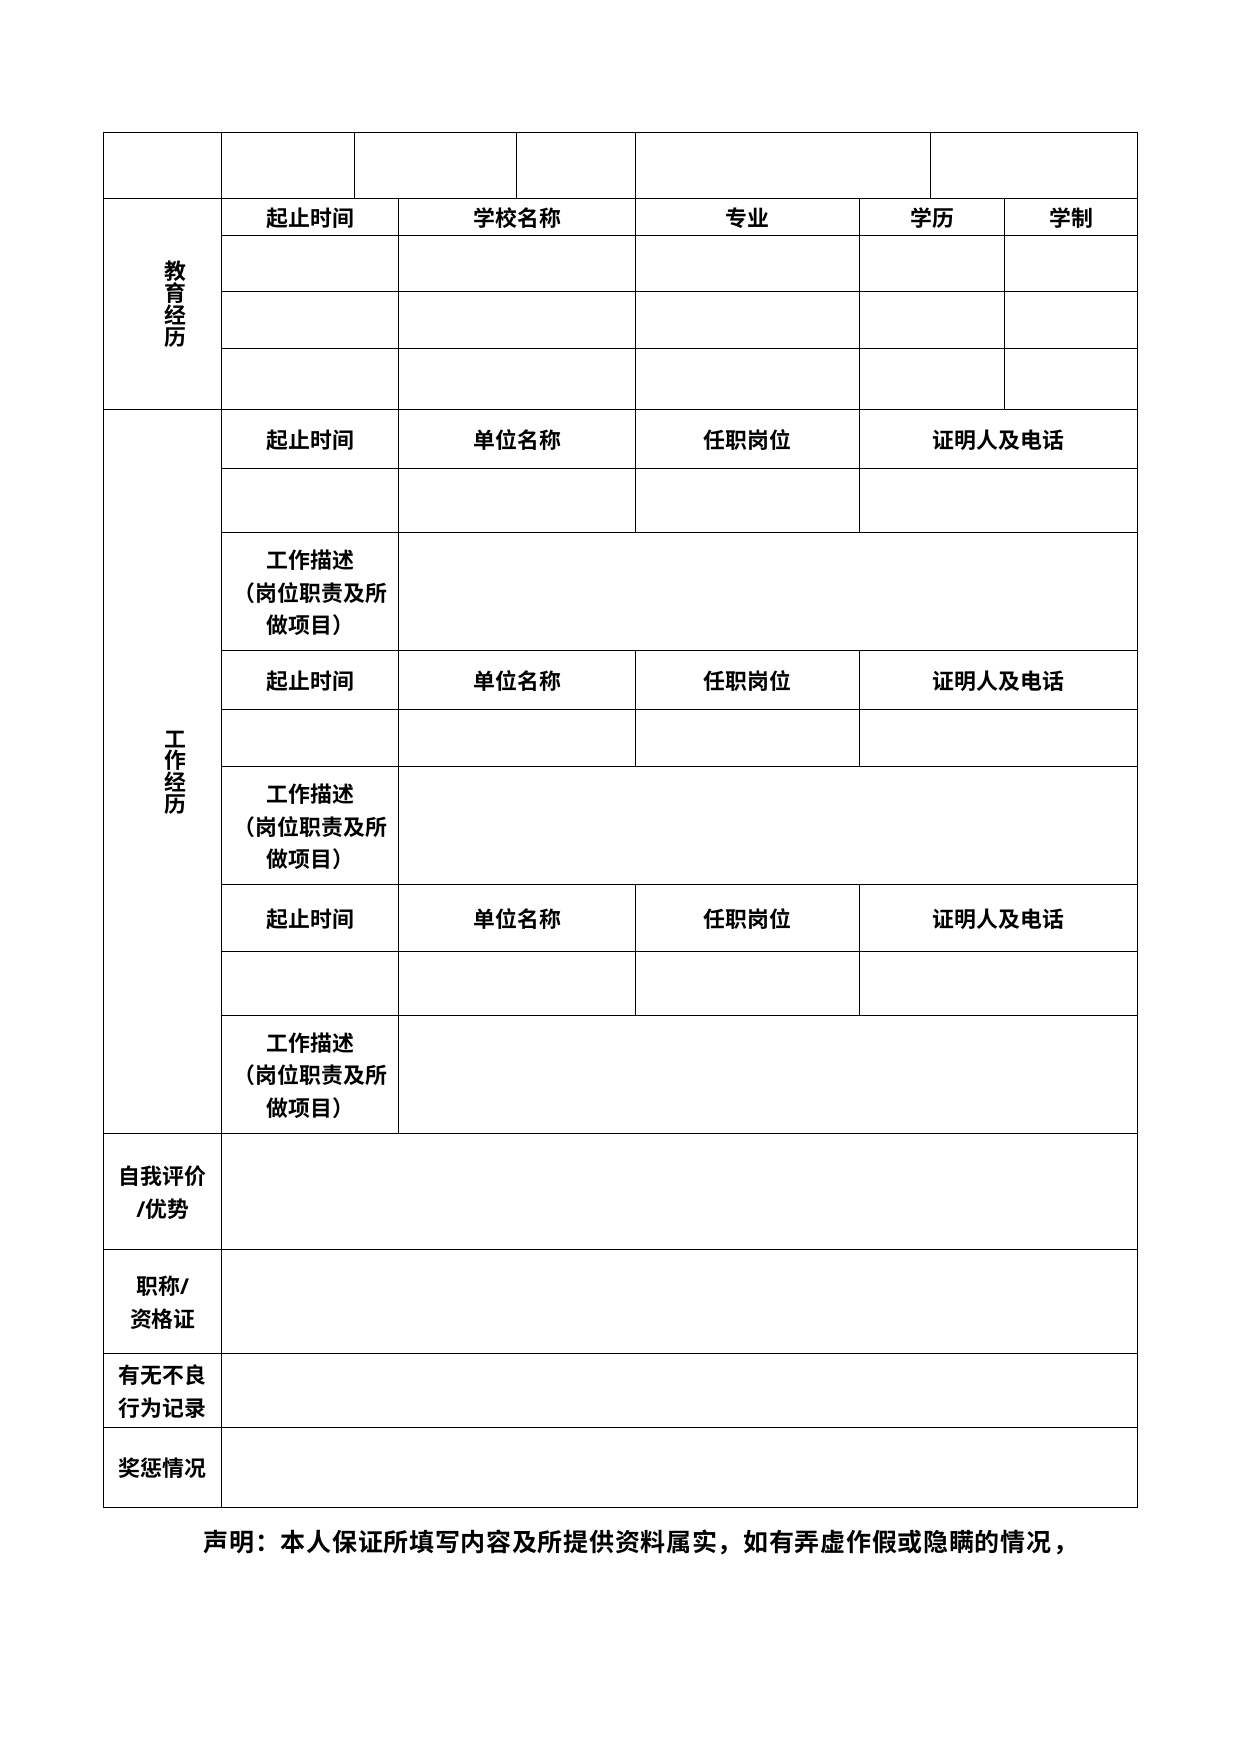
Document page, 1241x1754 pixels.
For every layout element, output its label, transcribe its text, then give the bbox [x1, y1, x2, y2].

table_cell [860, 292, 1004, 348]
table_cell [860, 469, 1137, 532]
table_cell 起止时间 [222, 199, 398, 235]
table_cell [931, 133, 1137, 198]
table_cell 自我评价/优势 [104, 1134, 221, 1249]
table_cell [636, 710, 859, 766]
table_cell 任职岗位 [636, 651, 859, 709]
table_cell 学制 [1005, 199, 1137, 235]
table_cell [222, 292, 398, 348]
table_cell 证明人及电话 [860, 885, 1137, 951]
table_cell [222, 133, 354, 198]
table_cell [222, 469, 398, 532]
table_cell [222, 1354, 1137, 1427]
table_cell 起止时间 [222, 651, 398, 709]
table_cell [517, 133, 635, 198]
table_cell [636, 133, 930, 198]
table_cell [399, 236, 635, 291]
table_cell 教育经历 [104, 199, 221, 409]
table_cell 职称/ 资格证 [104, 1250, 221, 1353]
table_cell 单位名称 [399, 885, 635, 951]
table_cell [222, 710, 398, 766]
table_cell [636, 952, 859, 1014]
table_cell [222, 952, 398, 1014]
table_cell 任职岗位 [636, 410, 859, 467]
table_cell 学历 [860, 199, 1004, 235]
table_cell [860, 349, 1004, 409]
table_cell [399, 349, 635, 409]
table_cell 工作描述 （岗位职责及所做项目） [222, 1016, 398, 1133]
table_cell [860, 236, 1004, 291]
table_cell 有无不良行为记录 [104, 1354, 221, 1427]
table_cell 单位名称 [399, 651, 635, 709]
table_cell [399, 767, 1137, 884]
table_cell [399, 710, 635, 766]
table_cell [636, 349, 859, 409]
table_cell [636, 292, 859, 348]
table_cell 工作描述 （岗位职责及所做项目） [222, 533, 398, 650]
table_cell [222, 1428, 1137, 1507]
table_cell [636, 236, 859, 291]
table_cell 单位名称 [399, 410, 635, 467]
table_cell 起止时间 [222, 410, 398, 467]
table_cell [399, 1016, 1137, 1133]
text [103, 1508, 1053, 1573]
table_cell [636, 469, 859, 532]
table_cell [399, 292, 635, 348]
table_cell [860, 710, 1137, 766]
table_cell [222, 1250, 1137, 1353]
table_cell [399, 469, 635, 532]
table_cell 证明人及电话 [860, 651, 1137, 709]
table_cell [399, 533, 1137, 650]
table_cell 工作经历 [104, 410, 221, 1133]
table_cell 工作描述 （岗位职责及所做项目） [222, 767, 398, 884]
table_cell [222, 1134, 1137, 1249]
table_cell [860, 952, 1137, 1014]
table_cell 学校名称 [399, 199, 635, 235]
table_cell [222, 349, 398, 409]
table_cell 专业 [636, 199, 859, 235]
table_cell [399, 952, 635, 1014]
table_cell [1005, 292, 1137, 348]
table_cell 证明人及电话 [860, 410, 1137, 467]
table_cell [1005, 236, 1137, 291]
table_cell 奖惩情况 [104, 1428, 221, 1507]
table_cell 任职岗位 [636, 885, 859, 951]
table_cell [1005, 349, 1137, 409]
table_cell 起止时间 [222, 885, 398, 951]
table_cell [222, 236, 398, 291]
table_cell [355, 133, 516, 198]
